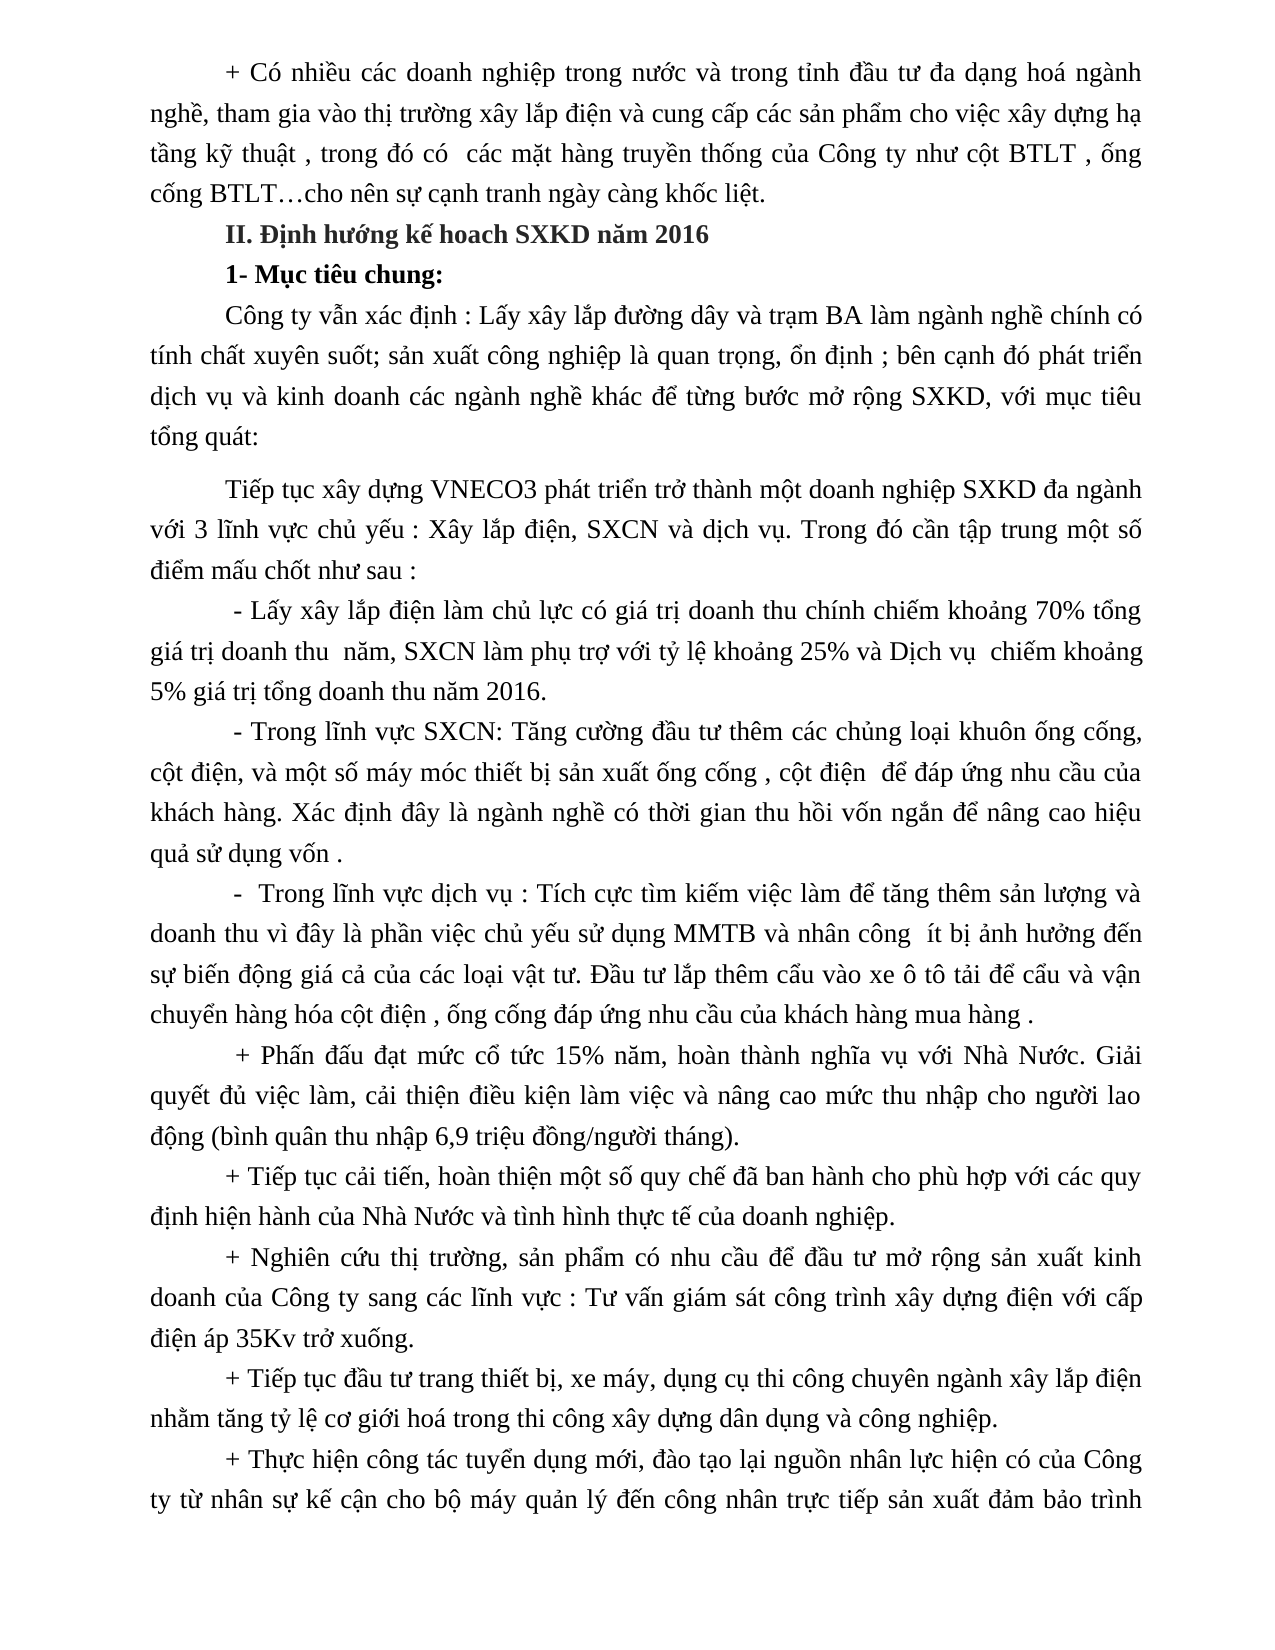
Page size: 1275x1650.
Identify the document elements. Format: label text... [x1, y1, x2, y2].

text - Trong lĩnh vực dịch vụ : Tích cực tìm kiếm việc làm để tăng thêm sản lượng và doanh thu vì đây là phần việc chủ yếu sử dụng MMTB và nhân công ít bị ảnh hưởng đến sự biến động giá cả của các loại vật tư. Đầu tư lắp thêm cẩu vào xe ô tô tải để cẩu và vận chuyển hàng hóa cột điện , ống cống đáp ứng nhu cầu của khách hàng mua hàng . [150, 877, 1144, 1029]
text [150, 1443, 1144, 1514]
text + Phấn đấu đạt mức cổ tức 15% năm, hoàn thành nghĩa vụ với Nhà Nước. Giải quyết đủ việc làm, cải thiện điều kiện làm việc và nâng cao mức thu nhập cho người lao động (bình quân thu nhập 6,9 triệu đồng/người tháng). [150, 1039, 1144, 1151]
text Công ty vẫn xác định : Lấy xây lắp đường dây và trạm BA làm ngành nghề chính có tính chất xuyên suốt; sản xuất công nghiệp là quan trọng, ổn định ; bên cạnh đó phát triển dịch vụ và kinh doanh các ngành nghề khác để từng bước mở rộng SXKD, với mục tiêu tổng quát: [150, 299, 1144, 451]
text + Nghiên cứu thị trường, sản phẩm có nhu cầu để đầu tư mở rộng sản xuất kinh doanh của Công ty sang các lĩnh vực : Tư vấn giám sát công trình xây dựng điện với cấp điện áp 35Kv trở xuống. [150, 1241, 1144, 1353]
text II. Định hướng kế hoach SXKD năm 2016 [150, 218, 1144, 249]
text Tiếp tục xây dựng VNECO3 phát triển trở thành một doanh nghiệp SXKD đa ngành với 3 lĩnh vực chủ yếu : Xây lắp điện, SXCN và dịch vụ. Trong đó cần tập trung một số điểm mấu chốt như sau : [150, 473, 1144, 585]
text - Trong lĩnh vực SXCN: Tăng cường đầu tư thêm các chủng loại khuôn ống cống, cột điện, và một số máy móc thiết bị sản xuất ống cống , cột điện để đáp ứng nhu cầu của khách hàng. Xác định đây là ngành nghề có thời gian thu hồi vốn ngắn để nâng cao hiệu quả sử dụng vốn . [150, 715, 1144, 868]
text + Tiếp tục cải tiến, hoàn thiện một số quy chế đã ban hành cho phù hợp với các quy định hiện hành của Nhà Nước và tình hình thực tế của doanh nghiệp. [150, 1160, 1144, 1232]
text 1- Mục tiêu chung: [150, 258, 1144, 289]
text + Tiếp tục đầu tư trang thiết bị, xe máy, dụng cụ thi công chuyên ngành xây lắp điện nhằm tăng tỷ lệ cơ giới hoá trong thi công xây dựng dân dụng và công nghiệp. [150, 1362, 1144, 1434]
text - Lấy xây lắp điện làm chủ lực có giá trị doanh thu chính chiếm khoảng 70% tổng giá trị doanh thu năm, SXCN làm phụ trợ với tỷ lệ khoảng 25% và Dịch vụ chiếm khoảng 5% giá trị tổng doanh thu năm 2016. [150, 594, 1144, 706]
text + Có nhiều các doanh nghiệp trong nước và trong tỉnh đầu tư đa dạng hoá ngành nghề, tham gia vào thị trường xây lắp điện và cung cấp các sản phẩm cho việc xây dựng hạ tầng kỹ thuật , trong đó có các mặt hàng truyền thống của Công ty như cột BTLT , ống cống BTLT…cho nên sự cạnh tranh ngày càng khốc liệt. [150, 56, 1144, 209]
